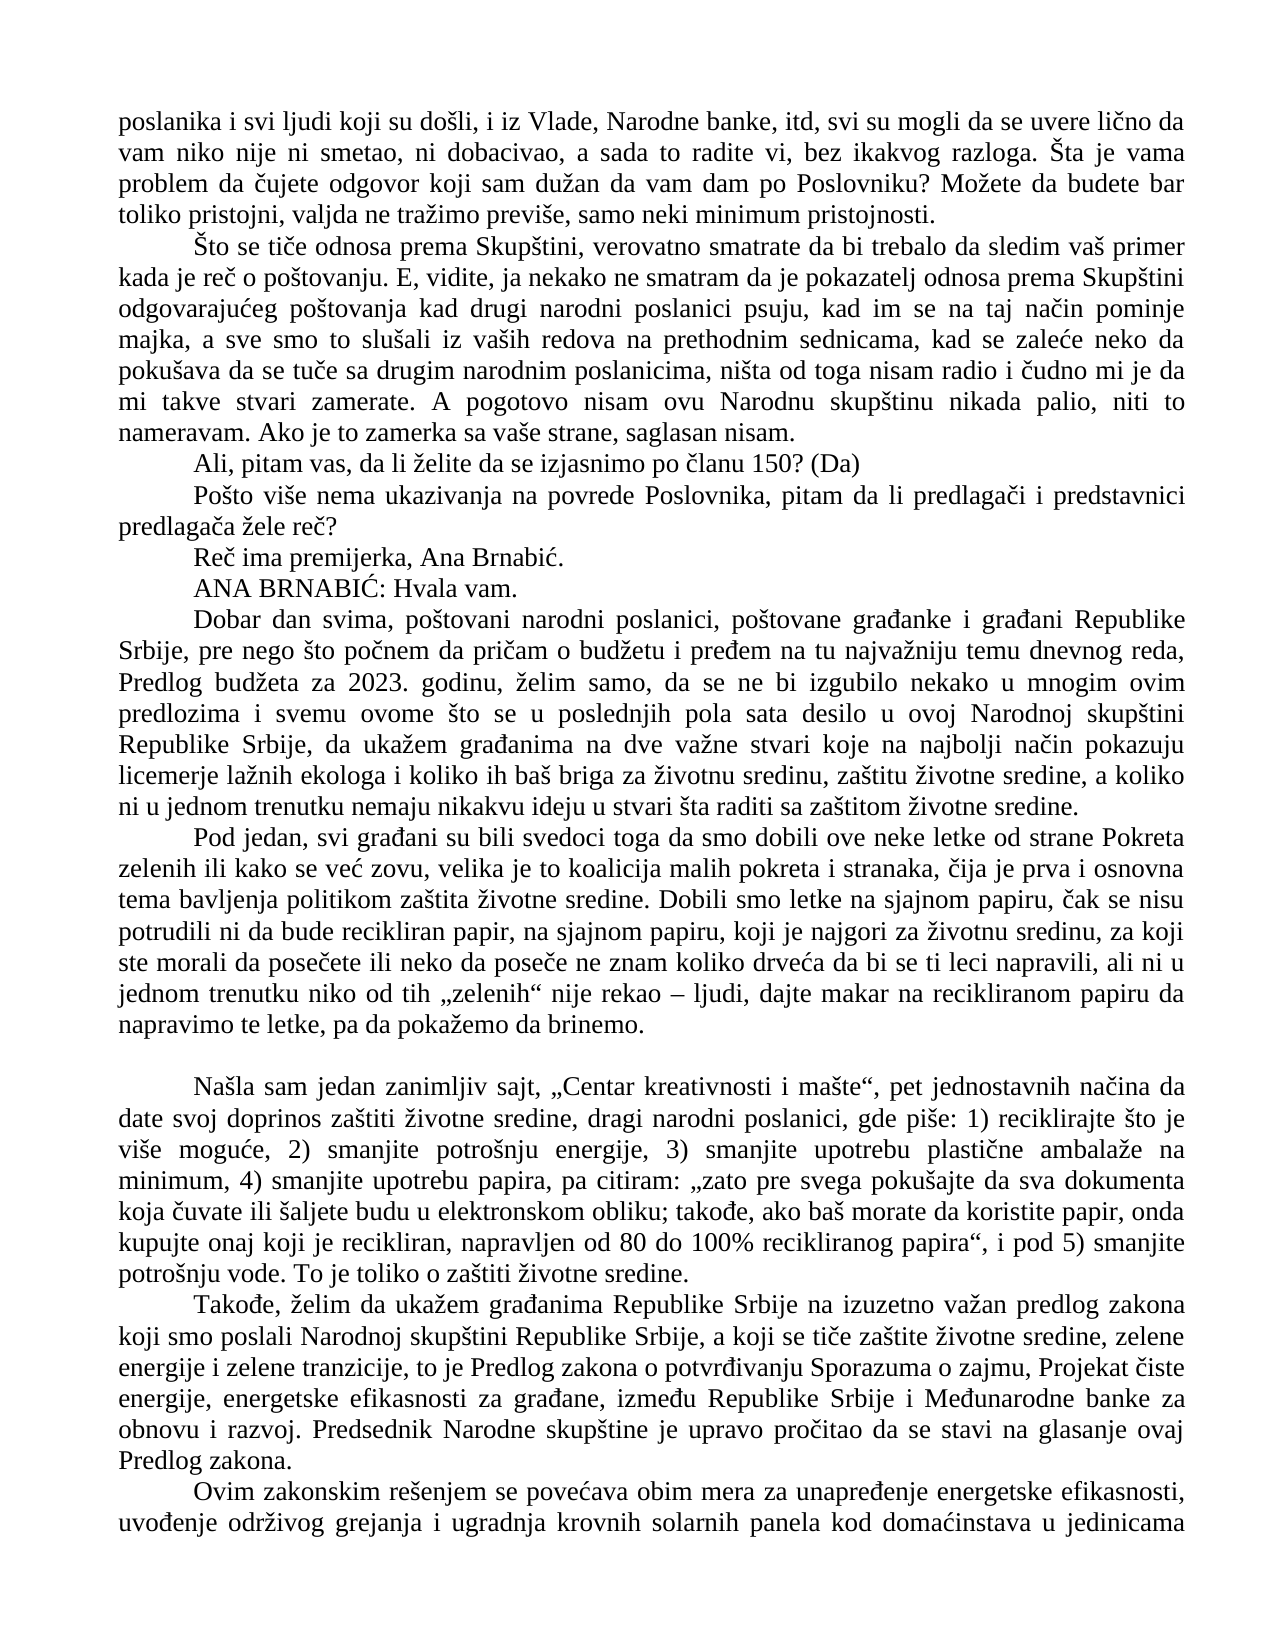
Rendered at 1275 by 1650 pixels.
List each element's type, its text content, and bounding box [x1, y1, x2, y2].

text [118, 1475, 1186, 1538]
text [118, 105, 1186, 229]
text Reč ima premijerka, Ana Brnabić. [118, 541, 1186, 572]
text Pod jedan, svi građani su bili svedoci toga da smo dobili ove neke letke od strane Pokreta zelenih ili kako se već zovu, velika je to koalicija malih pokreta i stranaka, čija je prva i osnovna tema bavljenja politikom zaštita životne sredine. Dobili smo letke na sjajnom papiru, čak se nisu potrudili ni da bude recikliran papir, na sjajnom papiru, koji je najgori za životnu sredinu, za koji ste morali da posečete ili neko da poseče ne znam koliko drveća da bi se ti leci napravili, ali ni u jednom trenutku niko od tih „zelenih“ nije rekao – ljudi, dajte makar na recikliranom papiru da napravimo te letke, pa da pokažemo da brinemo. [118, 821, 1186, 1039]
text Ali, pitam vas, da li želite da se izjasnimo po članu 150? (Da) [118, 448, 1186, 479]
text Što se tiče odnosa prema Skupštini, verovatno smatrate da bi trebalo da sledim vaš primer kada je reč o poštovanju. E, vidite, ja nekako ne smatram da je pokazatelj odnosa prema Skupštini odgovarajućeg poštovanja kad drugi narodni poslanici psuju, kad im se na taj način pominje majka, a sve smo to slušali iz vaših redova na prethodnim sednicama, kad se zaleće neko da pokušava da se tuče sa drugim narodnim poslanicima, ništa od toga nisam radio i čudno mi je da mi takve stvari zamerate. A pogotovo nisam ovu Narodnu skupštinu nikada palio, niti to nameravam. Ako je to zamerka sa vaše strane, saglasan nisam. [118, 229, 1186, 448]
text Dobar dan svima, poštovani narodni poslanici, poštovane građanke i građani Republike Srbije, pre nego što počnem da pričam o budžetu i pređem na tu najvažniju temu dnevnog reda, Predlog budžeta za 2023. godinu, želim samo, da se ne bi izgubilo nekako u mnogim ovim predlozima i svemu ovome što se u poslednjih pola sata desilo u ovoj Narodnoj skupštini Republike Srbije, da ukažem građanima na dve važne stvari koje na najbolji način pokazuju licemerje lažnih ekologa i koliko ih baš briga za životnu sredinu, zaštitu životne sredine, a koliko ni u jednom trenutku nemaju nikakvu ideju u stvari šta raditi sa zaštitom životne sredine. [118, 603, 1186, 821]
text Pošto više nema ukazivanja na povrede Poslovnika, pitam da li predlagači i predstavnici predlagača žele reč? [118, 479, 1186, 541]
text Takođe, želim da ukažem građanima Republike Srbije na izuzetno važan predlog zakona koji smo poslali Narodnoj skupštini Republike Srbije, a koji se tiče zaštite životne sredine, zelene energije i zelene tranzicije, to je Predlog zakona o potvrđivanju Sporazuma o zajmu, Projekat čiste energije, energetske efikasnosti za građane, između Republike Srbije i Međunarodne banke za obnovu i razvoj. Predsednik Narodne skupštine je upravo pročitao da se stavi na glasanje ovaj Predlog zakona. [118, 1288, 1186, 1475]
text Našla sam jedan zanimljiv sajt, „Centar kreativnosti i mašte“, pet jednostavnih načina da date svoj doprinos zaštiti životne sredine, dragi narodni poslanici, gde piše: 1) reciklirajte što je više moguće, 2) smanjite potrošnju energije, 3) smanjite upotrebu plastične ambalaže na minimum, 4) smanjite upotrebu papira, pa citiram: „zato pre svega pokušajte da sva dokumenta koja čuvate ili šaljete budu u elektronskom obliku; takođe, ako baš morate da koristite papir, onda kupujte onaj koji je recikliran, napravljen od 80 do 100% recikliranog papira“, i pod 5) smanjite potrošnju vode. To je toliko o zaštiti životne sredine. [118, 1071, 1186, 1288]
text ANA BRNABIĆ: Hvala vam. [118, 572, 1186, 603]
